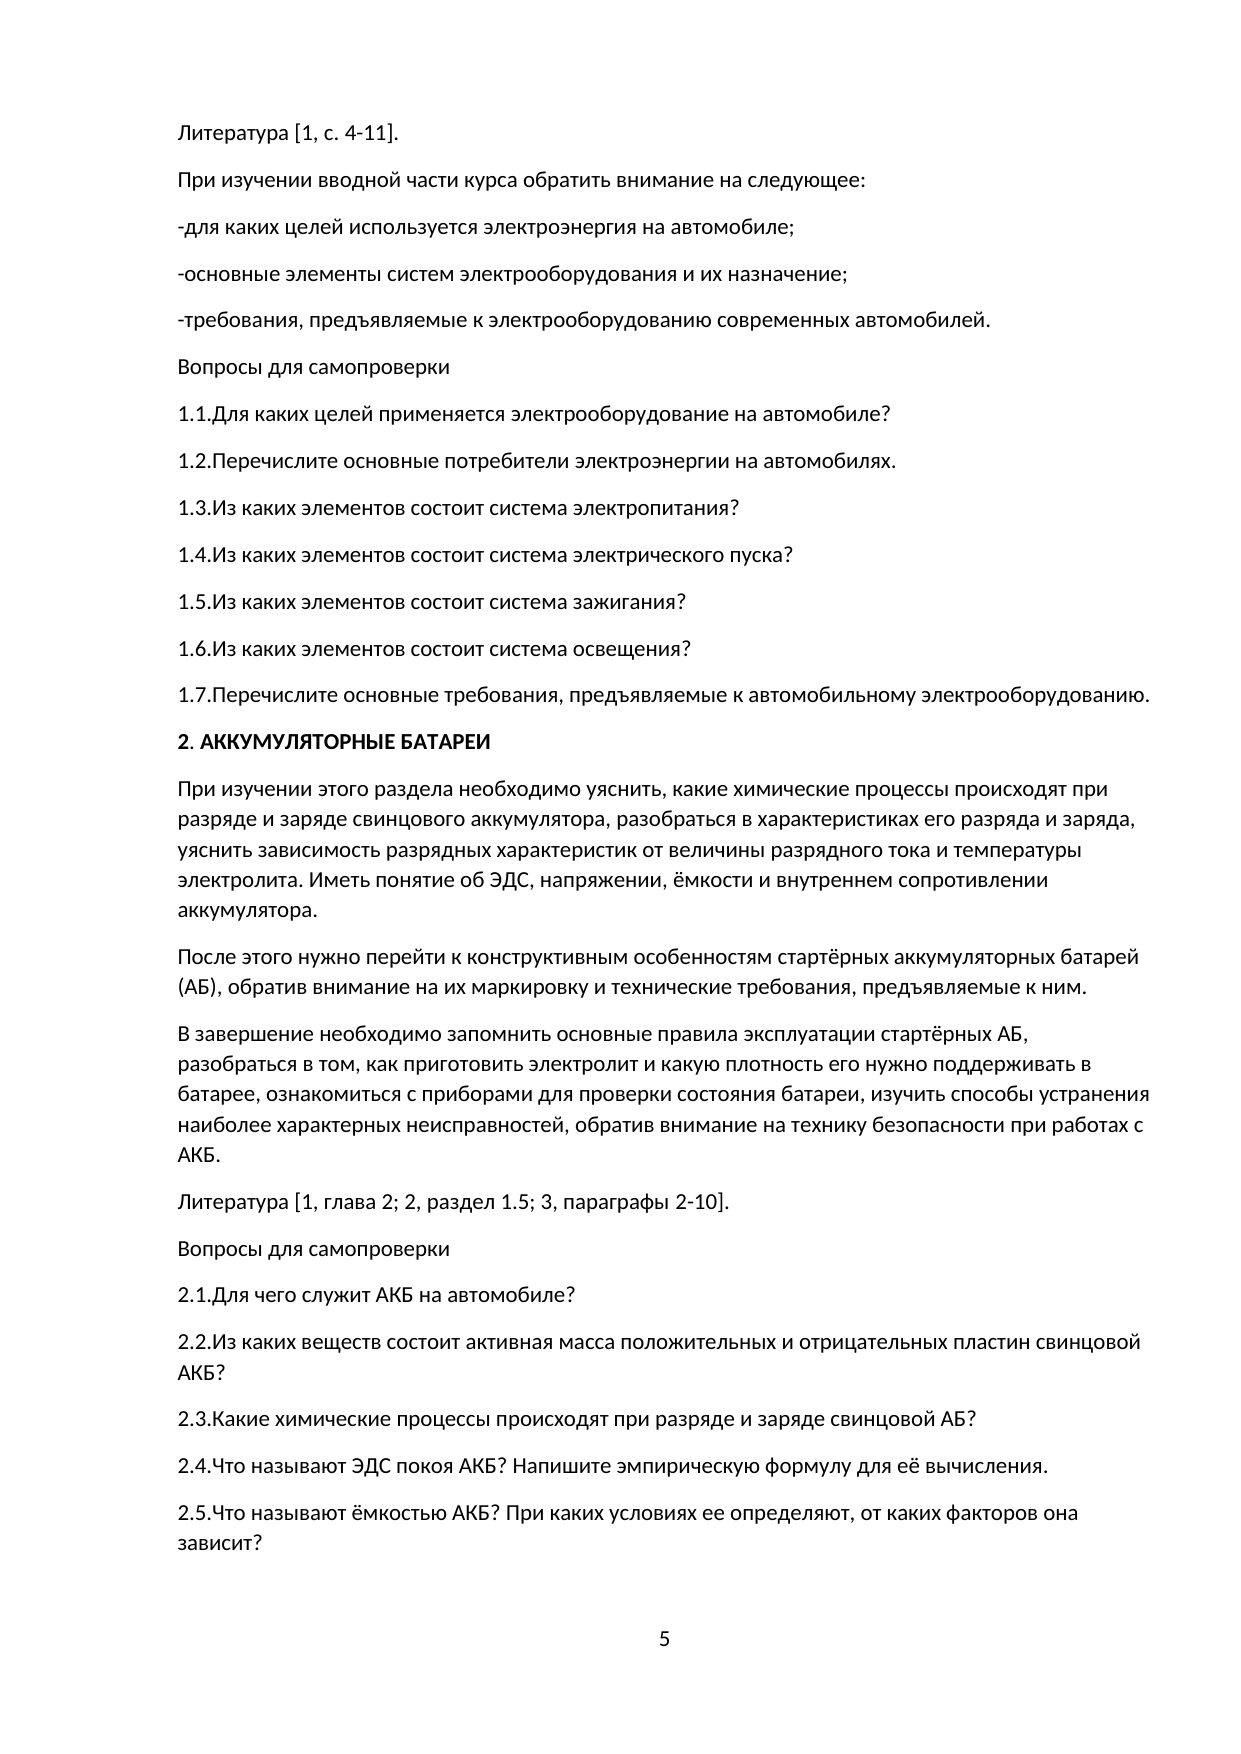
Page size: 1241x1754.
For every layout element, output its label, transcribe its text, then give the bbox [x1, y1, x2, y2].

text При изучении этого раздела необходимо уяснить, какие химические процессы происходят при разряде и заряде свинцового аккумулятора, разобраться в характеристиках его разряда и заряда, уяснить зависимость разрядных характеристик от величины разрядного тока и температуры электролита. Иметь понятие об ЭДС, напряжении, ёмкости и внутреннем сопротивлении аккумулятора. [177, 774, 1152, 923]
text 1.5.Из каких элементов состоит система зажигания? [177, 587, 1152, 615]
text 2.1.Для чего служит АКБ на автомобиле? [177, 1281, 1152, 1309]
text 2.3.Какие химические процессы происходят при разряде и заряде свинцовой АБ? [177, 1404, 1152, 1433]
text В завершение необходимо запомнить основные правила эксплуатации стартёрных АБ, разобраться в том, как приготовить электролит и какую плотность его нужно поддерживать в батарее, ознакомиться с приборами для проверки состояния батареи, изучить способы устранения наиболее характерных неисправностей, обратив внимание на технику безопасности при работах с АКБ. [177, 1019, 1152, 1168]
text 2.4.Что называют ЭДС покоя АКБ? Напишите эмпирическую формулу для её вычисления. [177, 1451, 1152, 1479]
text 2.5.Что называют ёмкостью АКБ? При каких условиях ее определяют, от каких факторов она зависит? [177, 1498, 1152, 1557]
text Вопросы для самопроверки [177, 352, 1152, 381]
text -основные элементы систем электрооборудования и их назначение; [177, 259, 1152, 287]
text 1.2.Перечислите основные потребители электроэнергии на автомобилях. [177, 446, 1152, 474]
text -требования, предъявляемые к электрооборудованию современных автомобилей. [177, 306, 1152, 334]
text 2.2.Из каких веществ состоит активная масса положительных и отрицательных пластин свинцовой АКБ? [177, 1327, 1152, 1386]
text 2. АККУМУЛЯТОРНЫЕ БАТАРЕИ [177, 727, 1152, 756]
text 1.1.Для каких целей применяется электрооборудование на автомобиле? [177, 399, 1152, 427]
text Литература [1, глава 2; 2, раздел 1.5; 3, параграфы 2-10]. [177, 1187, 1152, 1215]
text 1.4.Из каких элементов состоит система электрического пуска? [177, 540, 1152, 568]
text -для каких целей используется электроэнергия на автомобиле; [177, 212, 1152, 240]
text После этого нужно перейти к конструктивным особенностям стартёрных аккумуляторных батарей (АБ), обратив внимание на их маркировку и технические требования, предъявляемые к ним. [177, 942, 1152, 1000]
text 1.6.Из каких элементов состоит система освещения? [177, 634, 1152, 662]
text При изучении вводной части курса обратить внимание на следующее: [177, 165, 1152, 193]
text Вопросы для самопроверки [177, 1234, 1152, 1262]
text 1.3.Из каких элементов состоит система электропитания? [177, 493, 1152, 521]
text Литература [1, с. 4-11]. [177, 118, 1152, 146]
text 1.7.Перечислите основные требования, предъявляемые к автомобильному электрооборудованию. [177, 681, 1152, 709]
